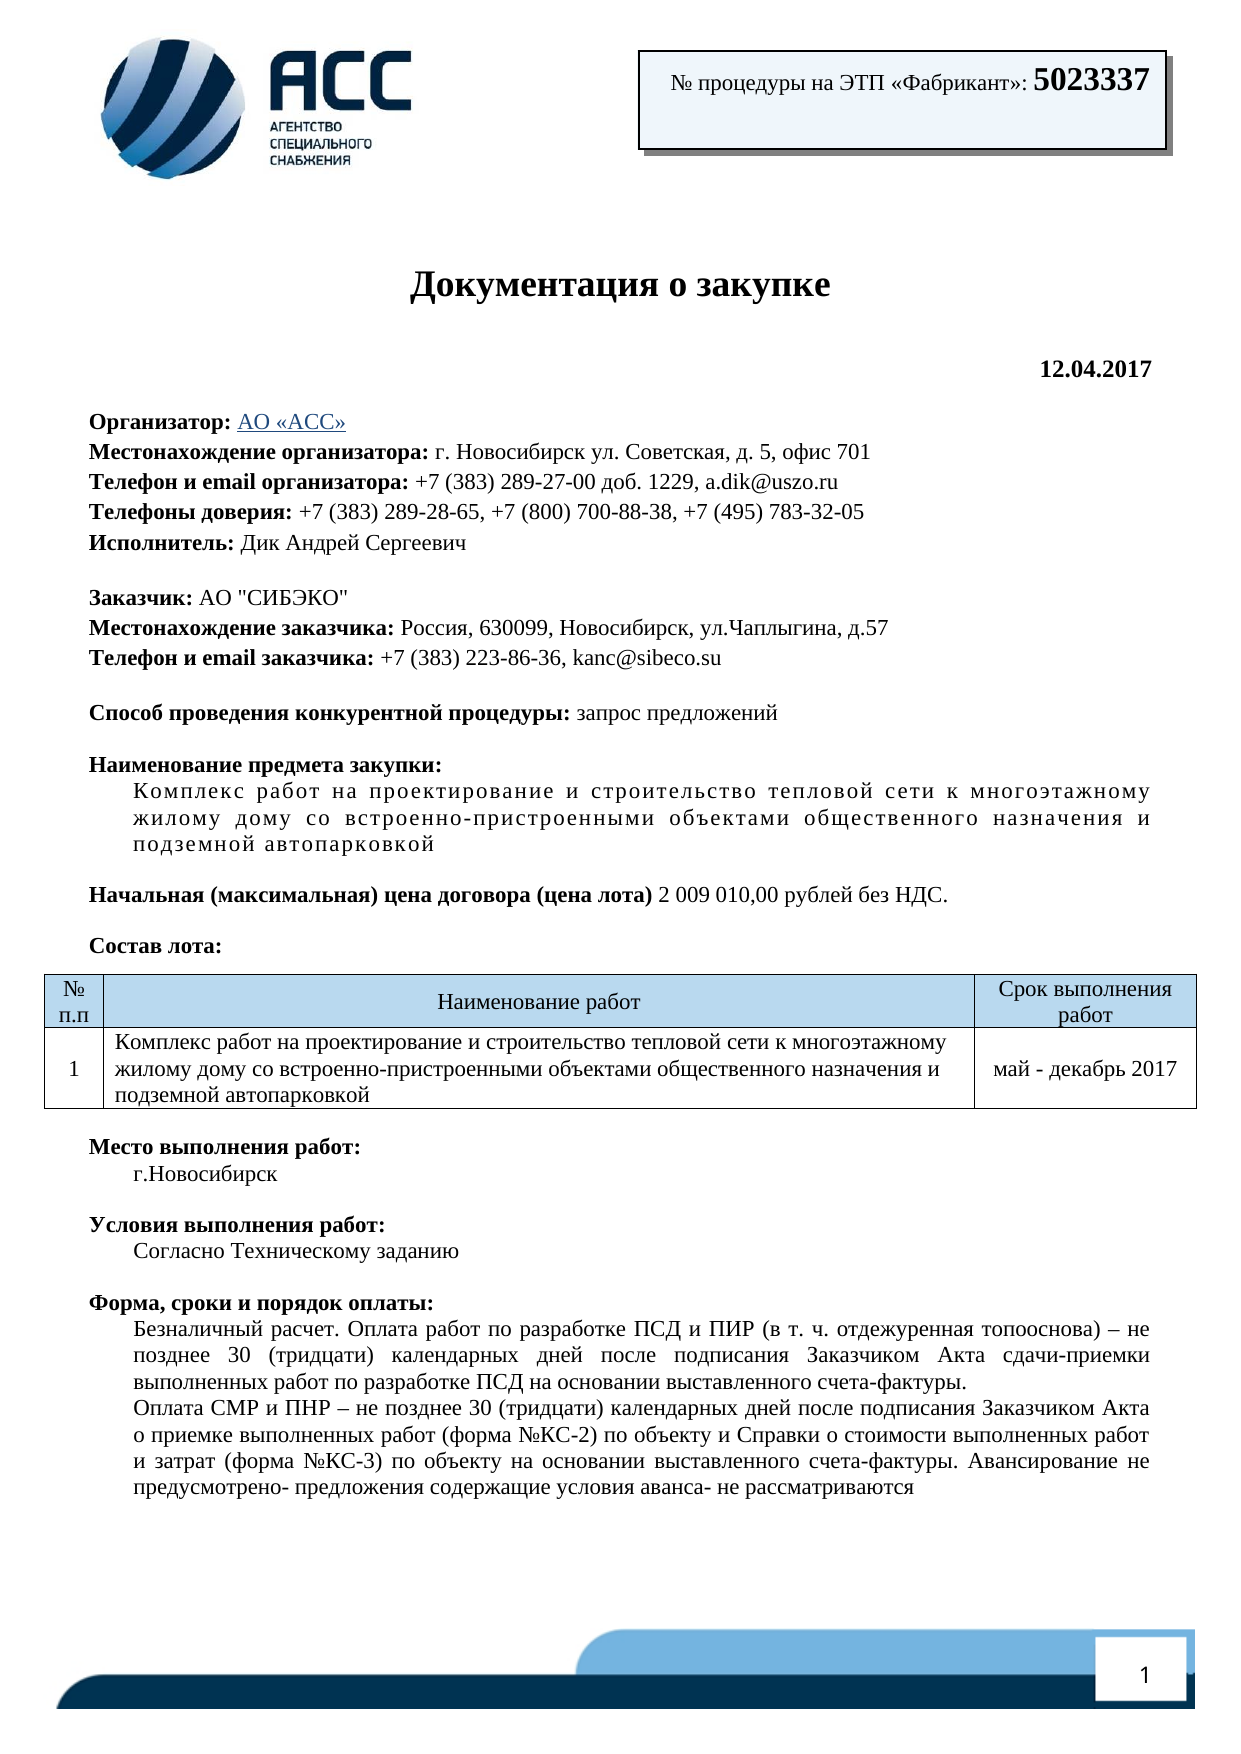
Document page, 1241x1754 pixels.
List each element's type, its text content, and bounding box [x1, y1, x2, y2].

table_cell май - декабрь 2017 [975, 1028, 1196, 1107]
table_cell Комплекс работ на проектирование и строительство тепловой сети к многоэтажному жилому дому со встроенно-пристроенными объектами общественного назначения и подземной автопарковкой [104, 1028, 974, 1107]
text Безналичный расчет. Оплата работ по разработке ПСД и ПИР (в т. ч. отдежуренная топооснова) – не позднее 30 (тридцати) календарных дней после подписания Заказчиком Акта сдачи-приемки выполненных работ по разработке ПСД на основании выставленного счета-фактуры. [133, 1315, 1152, 1394]
text Заказчик: АО "СИБЭКО" [89, 584, 1152, 610]
table_header Срок выполнения работ [975, 975, 1196, 1027]
text Телефоны доверия: +7 (383) 289-28-65, +7 (800) 700-88-38, +7 (495) 783-32-05 [89, 498, 1152, 525]
picture [88, 29, 425, 186]
text Телефон и email организатора: +7 (383) 289-27-00 доб. 1229, a.dik@uszo.ru [89, 468, 1152, 494]
text Документация о закупке [89, 261, 1152, 304]
text Местонахождение организатора: г. Новосибирск ул. Советская, д. 5, офис 701 [89, 438, 1152, 464]
text Начальная (максимальная) цена договора (цена лота) 2 009 010,00 рублей без НДС. [89, 881, 1152, 908]
table_cell 1 [45, 1028, 103, 1107]
text Комплекс работ на проектирование и строительство тепловой сети к многоэтажному жилому дому со встроенно-пристроенными объектами общественного назначения и подземной автопарковкой [133, 777, 1152, 856]
text Место выполнения работ: [89, 1133, 1152, 1160]
text Состав лота: [89, 933, 1152, 959]
table_header Наименование работ [104, 975, 974, 1027]
text Форма, сроки и порядок оплаты: [89, 1289, 1152, 1315]
text г.Новосибирск [133, 1160, 1152, 1186]
text Условия выполнения работ: [89, 1211, 1152, 1237]
text Способ проведения конкурентной процедуры: запрос предложений [89, 699, 1152, 726]
text Организатор: АО «АСС» [89, 408, 1152, 434]
text Телефон и email заказчика: +7 (383) 223-86-36, kanc@sibeco.su [89, 644, 1152, 671]
text Наименование предмета закупки: [89, 751, 1152, 777]
text Местонахождение заказчика: Россия, 630099, Новосибирск, ул.Чаплыгина, д.57 [89, 614, 1152, 640]
table_header № п.п [45, 975, 103, 1027]
text Исполнитель: Дик Андрей Сергеевич [89, 529, 1152, 555]
picture [42, 1628, 1195, 1709]
text Оплата СМР и ПНР – не позднее 30 (тридцати) календарных дней после подписания Заказчиком Акта о приемке выполненных работ (форма №КС-2) по объекту и Справки о стоимости выполненных работ и затрат (форма №КС-3) по объекту на основании выставленного счета-фактуры. Авансирование не предусмотрено- предложения содержащие условия аванса- не рассматриваются [133, 1394, 1152, 1500]
text 12.04.2017 [89, 354, 1152, 383]
text Согласно Техническому заданию [133, 1237, 1152, 1264]
